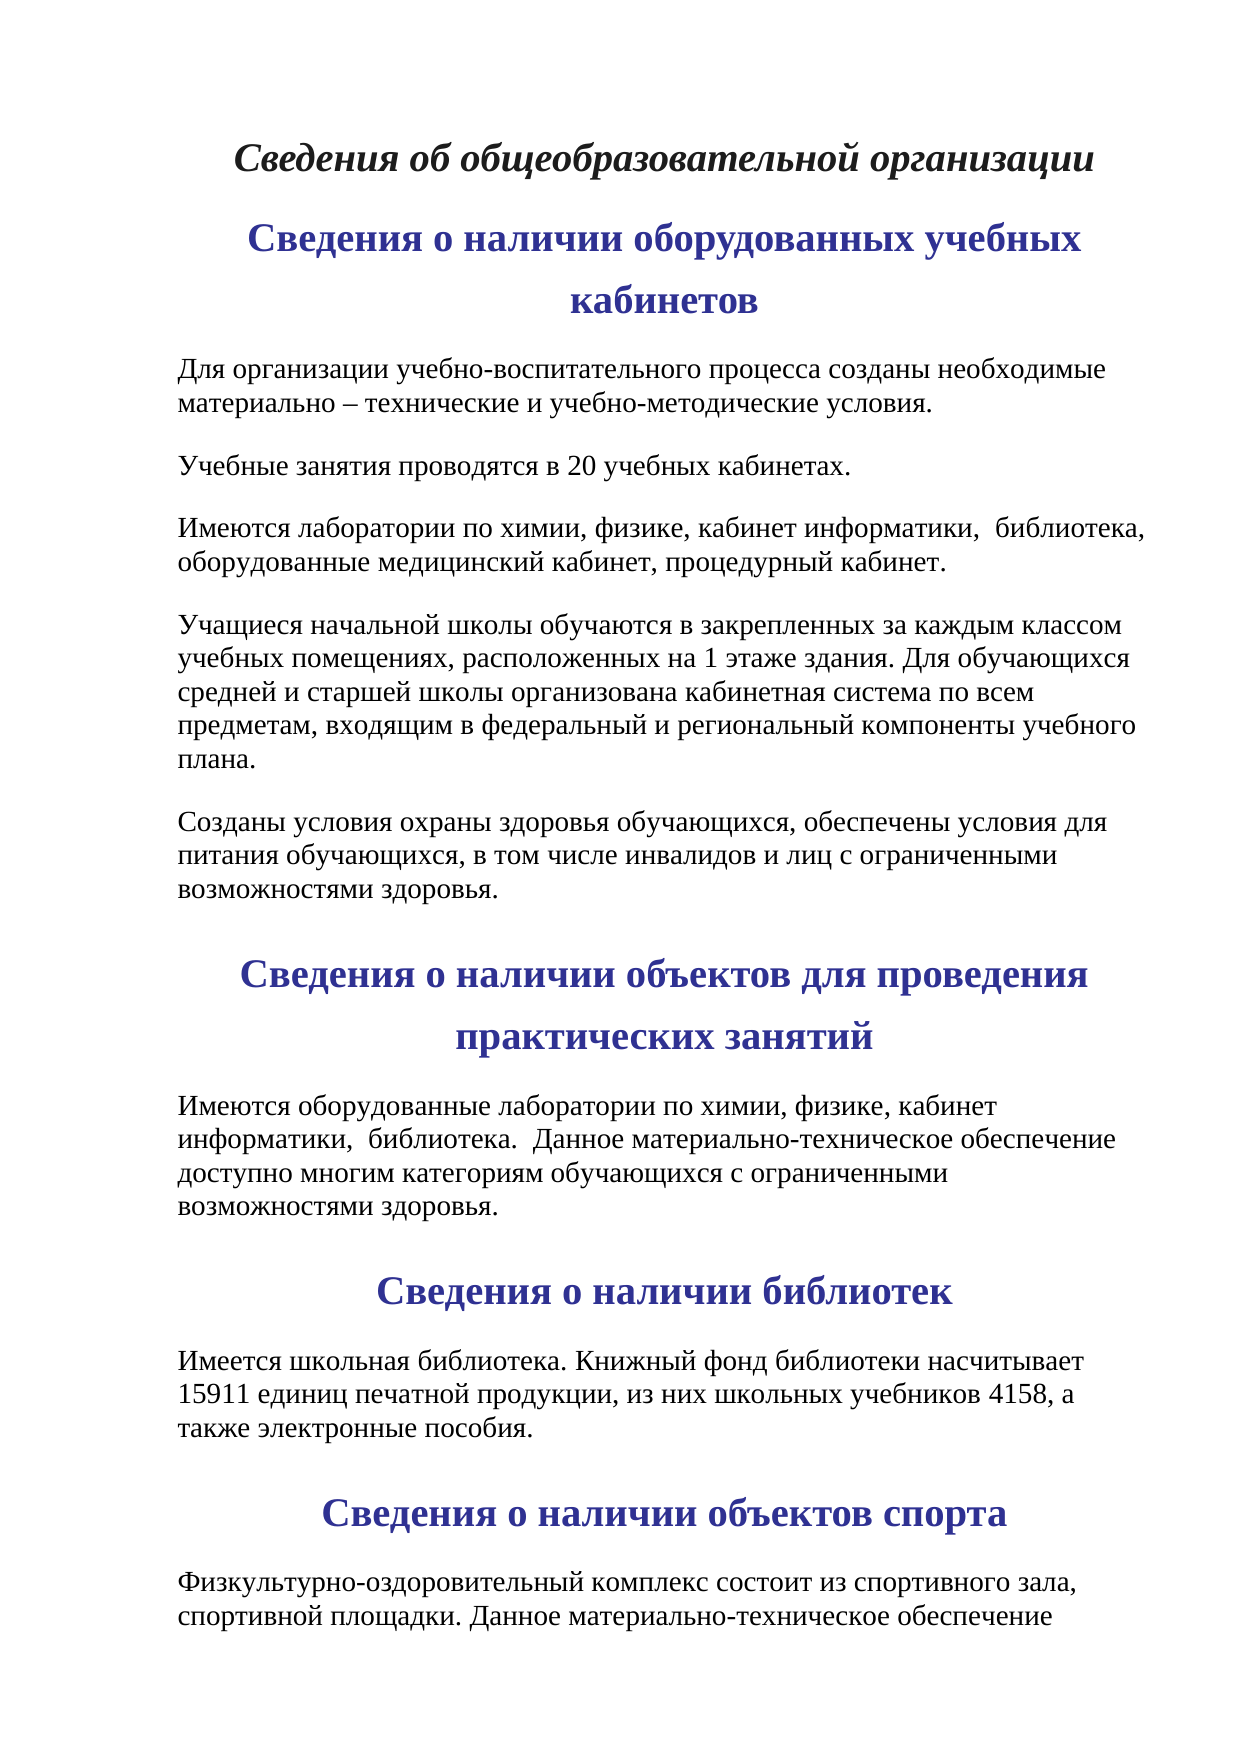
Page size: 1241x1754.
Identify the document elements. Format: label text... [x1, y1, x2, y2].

text Сведения об общеобразовательной организации [177, 118, 1152, 181]
text Созданы условия охраны здоровья обучающихся, обеспечены условия для питания обучающихся, в том числе инвалидов и лиц с ограниченными возможностями здоровья. [177, 804, 1152, 904]
text Сведения о наличии объектов для проведения практических занятий [177, 933, 1152, 1058]
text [177, 1564, 1152, 1631]
text Для организации учебно-воспитательного процесса созданы необходимые материально – технические и учебно-методические условия. [177, 352, 1152, 419]
text Имеются оборудованные лаборатории по химии, физике, кабинет информатики, библиотека. Данное материально-техническое обеспечение доступно многим категориям обучающихся с ограниченными возможностями здоровья. [177, 1088, 1152, 1222]
text Сведения о наличии библиотек [177, 1251, 1152, 1313]
text Имеются лаборатории по химии, физике, кабинет информатики, библиотека, оборудованные медицинский кабинет, процедурный кабинет. [177, 511, 1152, 578]
text Сведения о наличии оборудованных учебных кабинетов [177, 197, 1152, 322]
text Учащиеся начальной школы обучаются в закрепленных за каждым классом учебных помещениях, расположенных на 1 этаже здания. Для обучающихся средней и старшей школы организована кабинетная система по всем предметам, входящим в федеральный и региональный компоненты учебного плана. [177, 607, 1152, 774]
text Учебные занятия проводятся в 20 учебных кабинетах. [177, 448, 1152, 481]
text Имеется школьная библиотека. Книжный фонд библиотеки насчитывает 15911 единиц печатной продукции, из них школьных учебников 4158, а также электронные пособия. [177, 1343, 1152, 1443]
text Сведения о наличии объектов спорта [177, 1472, 1152, 1535]
